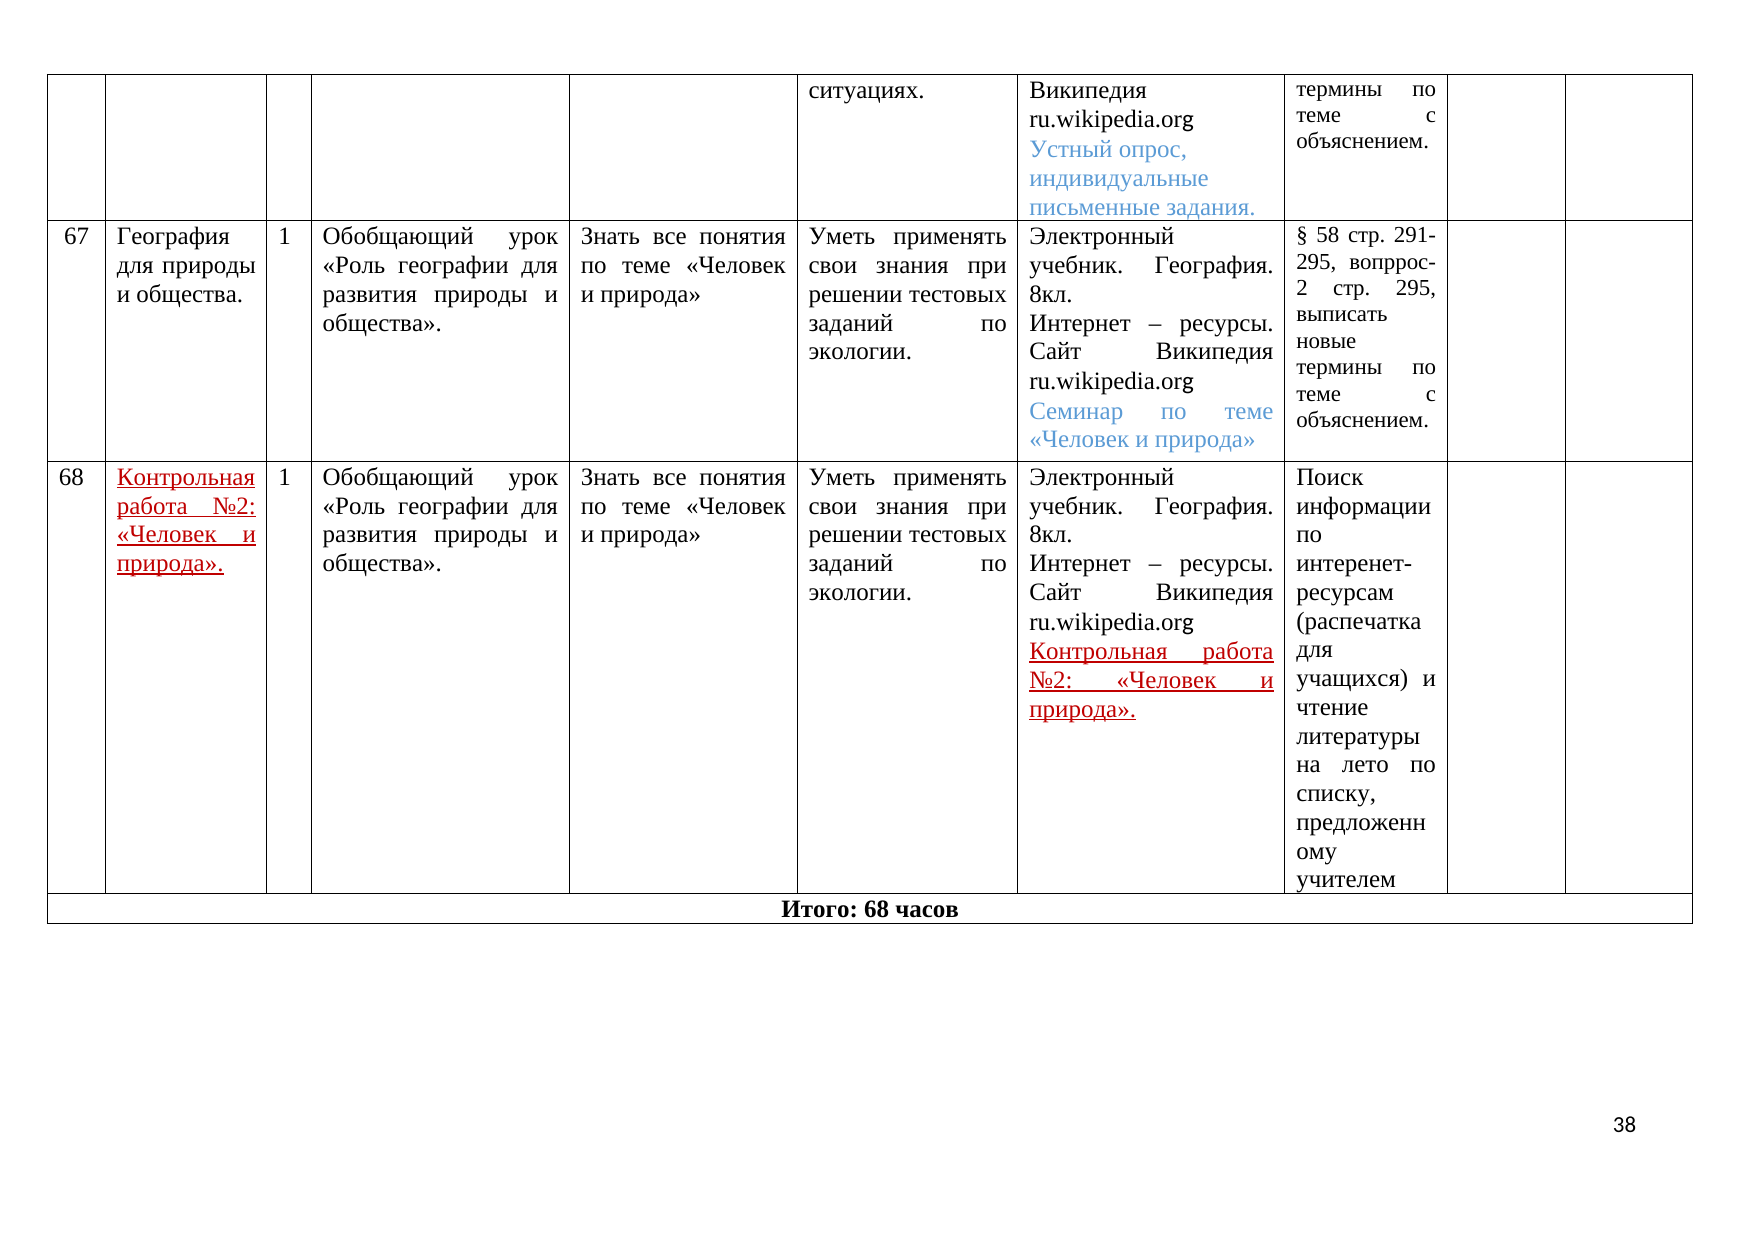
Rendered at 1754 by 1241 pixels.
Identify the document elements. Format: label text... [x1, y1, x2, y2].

table_cell [1566, 75, 1692, 220]
table_cell [1448, 75, 1565, 220]
table_cell 66 [48, 75, 105, 220]
table_cell Итого: 68 часов [48, 894, 1692, 923]
table_cell § 58 стр. 291-295, вопррос-2 стр. 295, выписать новые термины по теме с объяснением. [1285, 221, 1447, 461]
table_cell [1018, 75, 1284, 220]
table_cell [1448, 462, 1565, 893]
table_cell 1 [267, 462, 311, 893]
table_cell Знать все понятия по теме «Человек и природа» [570, 221, 797, 461]
table_cell Знать все понятия по теме «Человек и природа» [570, 462, 797, 893]
table_cell 1 [267, 221, 311, 461]
table_cell 1 [267, 75, 311, 220]
table_cell Электронный учебник. География. 8кл. Интернет – ресурсы. Сайт Википедия ru.wikipedia.org Семинар по теме «Человек и природа» [1018, 221, 1284, 461]
table_cell 68 [48, 462, 105, 893]
table_cell Уметь применять свои знания при решении тестовых заданий по экологии. [798, 221, 1017, 461]
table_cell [570, 75, 797, 220]
table_cell [1566, 221, 1692, 461]
table_cell География для природы и общества. [106, 221, 266, 461]
table_cell Уметь применять свои знания при решении тестовых заданий по экологии. [798, 462, 1017, 893]
table_cell Поиск информации по интеренет- ресурсам (распечатка для учащихся) и чтение литературы на лето по списку, предложенному учителем [1285, 462, 1447, 893]
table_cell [106, 75, 266, 220]
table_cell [798, 75, 1017, 220]
table_cell [1566, 462, 1692, 893]
table_cell 67 [48, 221, 105, 461]
table_cell [1448, 221, 1565, 461]
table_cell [1285, 75, 1447, 220]
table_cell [312, 75, 569, 220]
table_cell Обобщающий урок «Роль географии для развития природы и общества». [312, 462, 569, 893]
table_cell Обобщающий урок «Роль географии для развития природы и общества». [312, 221, 569, 461]
table_cell Электронный учебник. География. 8кл. Интернет – ресурсы. Сайт Википедия ru.wikipedia.org Контрольная работа №2: «Человек и природа». [1018, 462, 1284, 893]
table_cell Контрольная работа №2: «Человек и природа». [106, 462, 266, 893]
